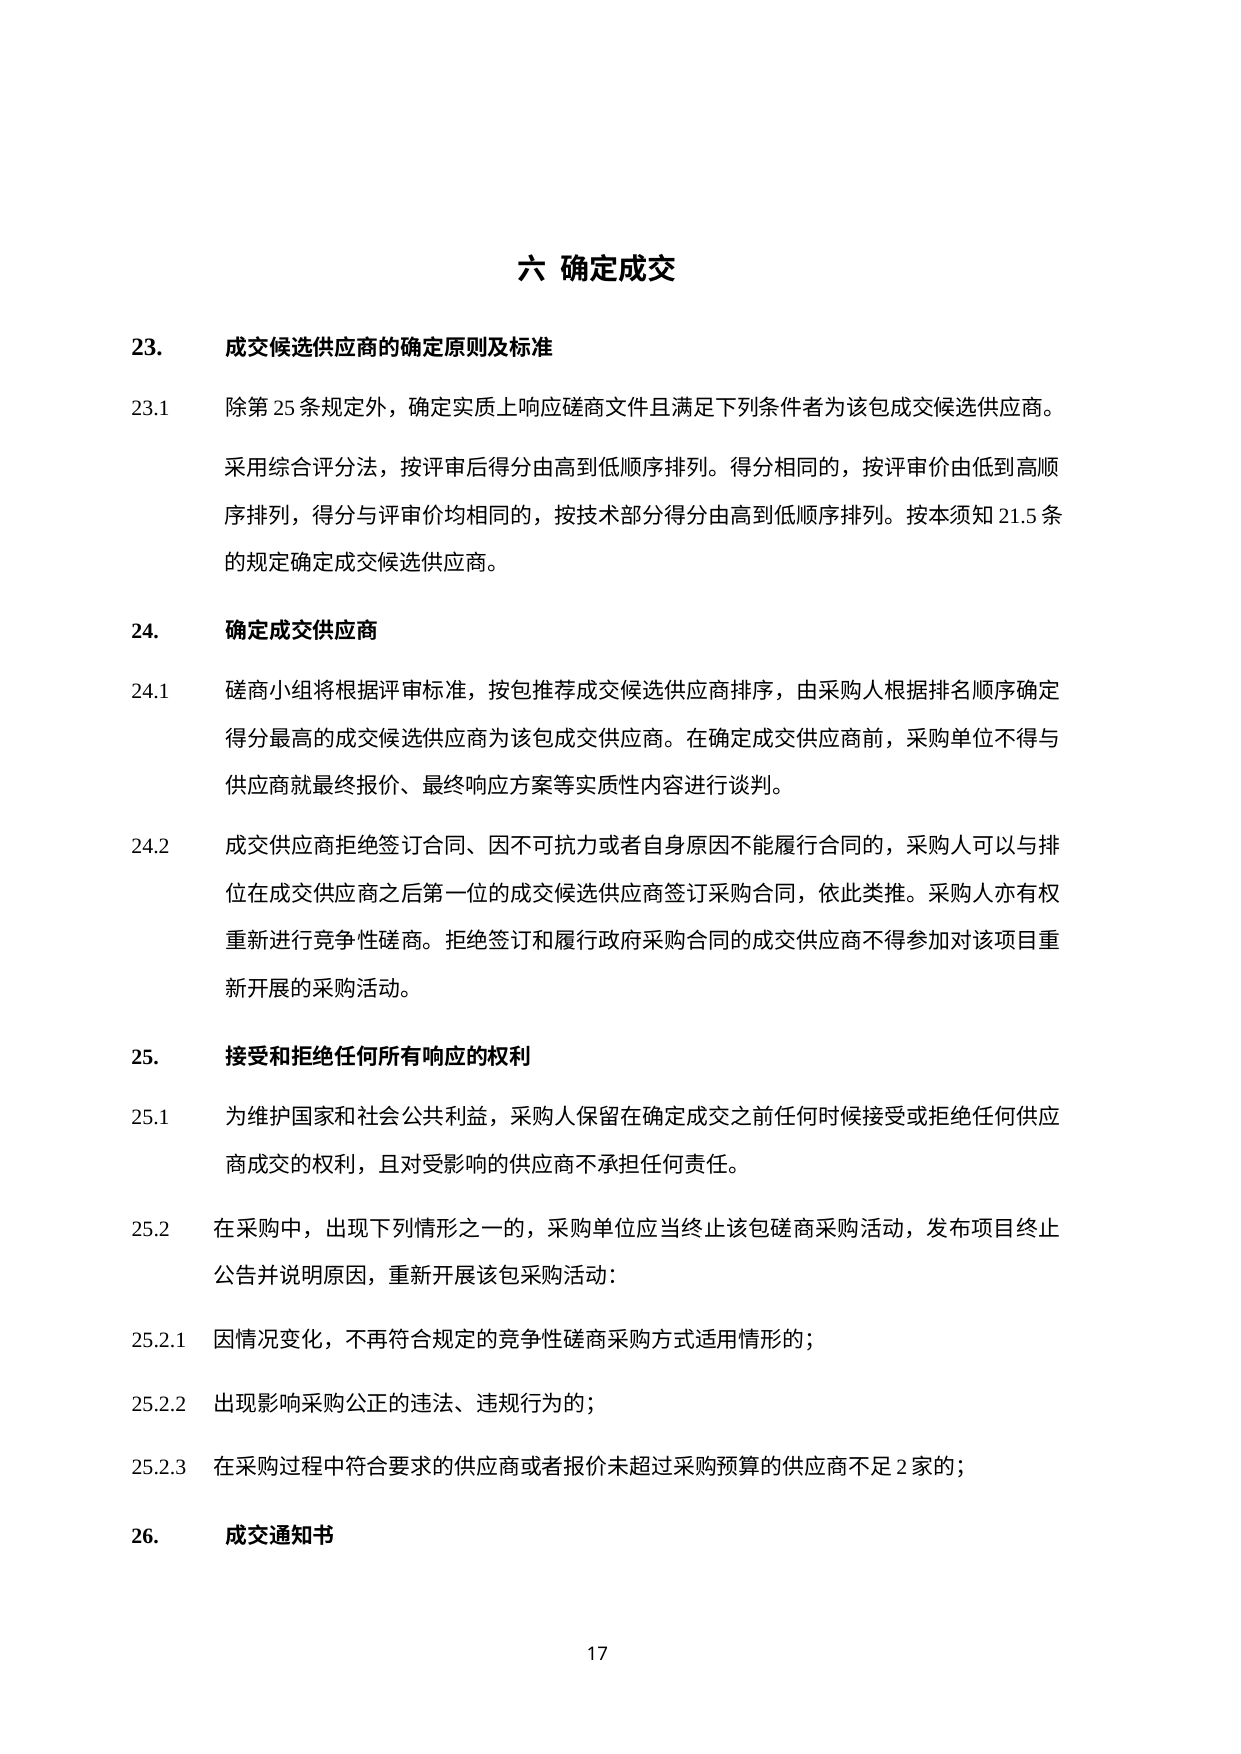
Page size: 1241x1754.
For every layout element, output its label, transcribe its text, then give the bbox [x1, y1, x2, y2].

subtitle 六 确定成交 [131, 246, 1063, 288]
text 25.2.2 出现影响采购公正的违法、违规行为的； [131, 1386, 1063, 1417]
text 24.2 成交供应商拒绝签订合同、因不可抗力或者自身原因不能履行合同的，采购人可以与排位在成交供应商之后第一位的成交候选供应商签订采购合同，依此类推。采购人亦有权重新进行竞争性磋商。拒绝签订和履行政府采购合同的成交供应商不得参加对该项目重新开展的采购活动。 [131, 828, 1063, 1003]
text 25.2.1 因情况变化，不再符合规定的竞争性磋商采购方式适用情形的； [131, 1322, 1063, 1353]
subtitle 26. 成交通知书 [131, 1518, 1063, 1549]
text 23.1 除第25条规定外，确定实质上响应磋商文件且满足下列条件者为该包成交候选供应商。 [131, 390, 1063, 422]
text 24.1 磋商小组将根据评审标准，按包推荐成交候选供应商排序，由采购人根据排名顺序确定得分最高的成交候选供应商为该包成交供应商。在确定成交供应商前，采购单位不得与供应商就最终报价、最终响应方案等实质性内容进行谈判。 [131, 673, 1063, 800]
text 25.2 在采购中，出现下列情形之一的，采购单位应当终止该包磋商采购活动，发布项目终止公告并说明原因，重新开展该包采购活动： [131, 1211, 1063, 1290]
subtitle 24. 确定成交供应商 [131, 613, 1063, 645]
subtitle 25. 接受和拒绝任何所有响应的权利 [131, 1039, 1063, 1071]
text 25.2.3 在采购过程中符合要求的供应商或者报价未超过采购预算的供应商不足2家的； [131, 1449, 1063, 1481]
text 25.1 为维护国家和社会公共利益，采购人保留在确定成交之前任何时候接受或拒绝任何供应商成交的权利，且对受影响的供应商不承担任何责任。 [131, 1099, 1063, 1178]
text 采用综合评分法，按评审后得分由高到低顺序排列。得分相同的，按评审价由低到高顺序排列，得分与评审价均相同的，按技术部分得分由高到低顺序排列。按本须知21.5条的规定确定成交候选供应商。 [224, 450, 1063, 577]
subtitle 23. 成交候选供应商的确定原则及标准 [131, 330, 1063, 362]
